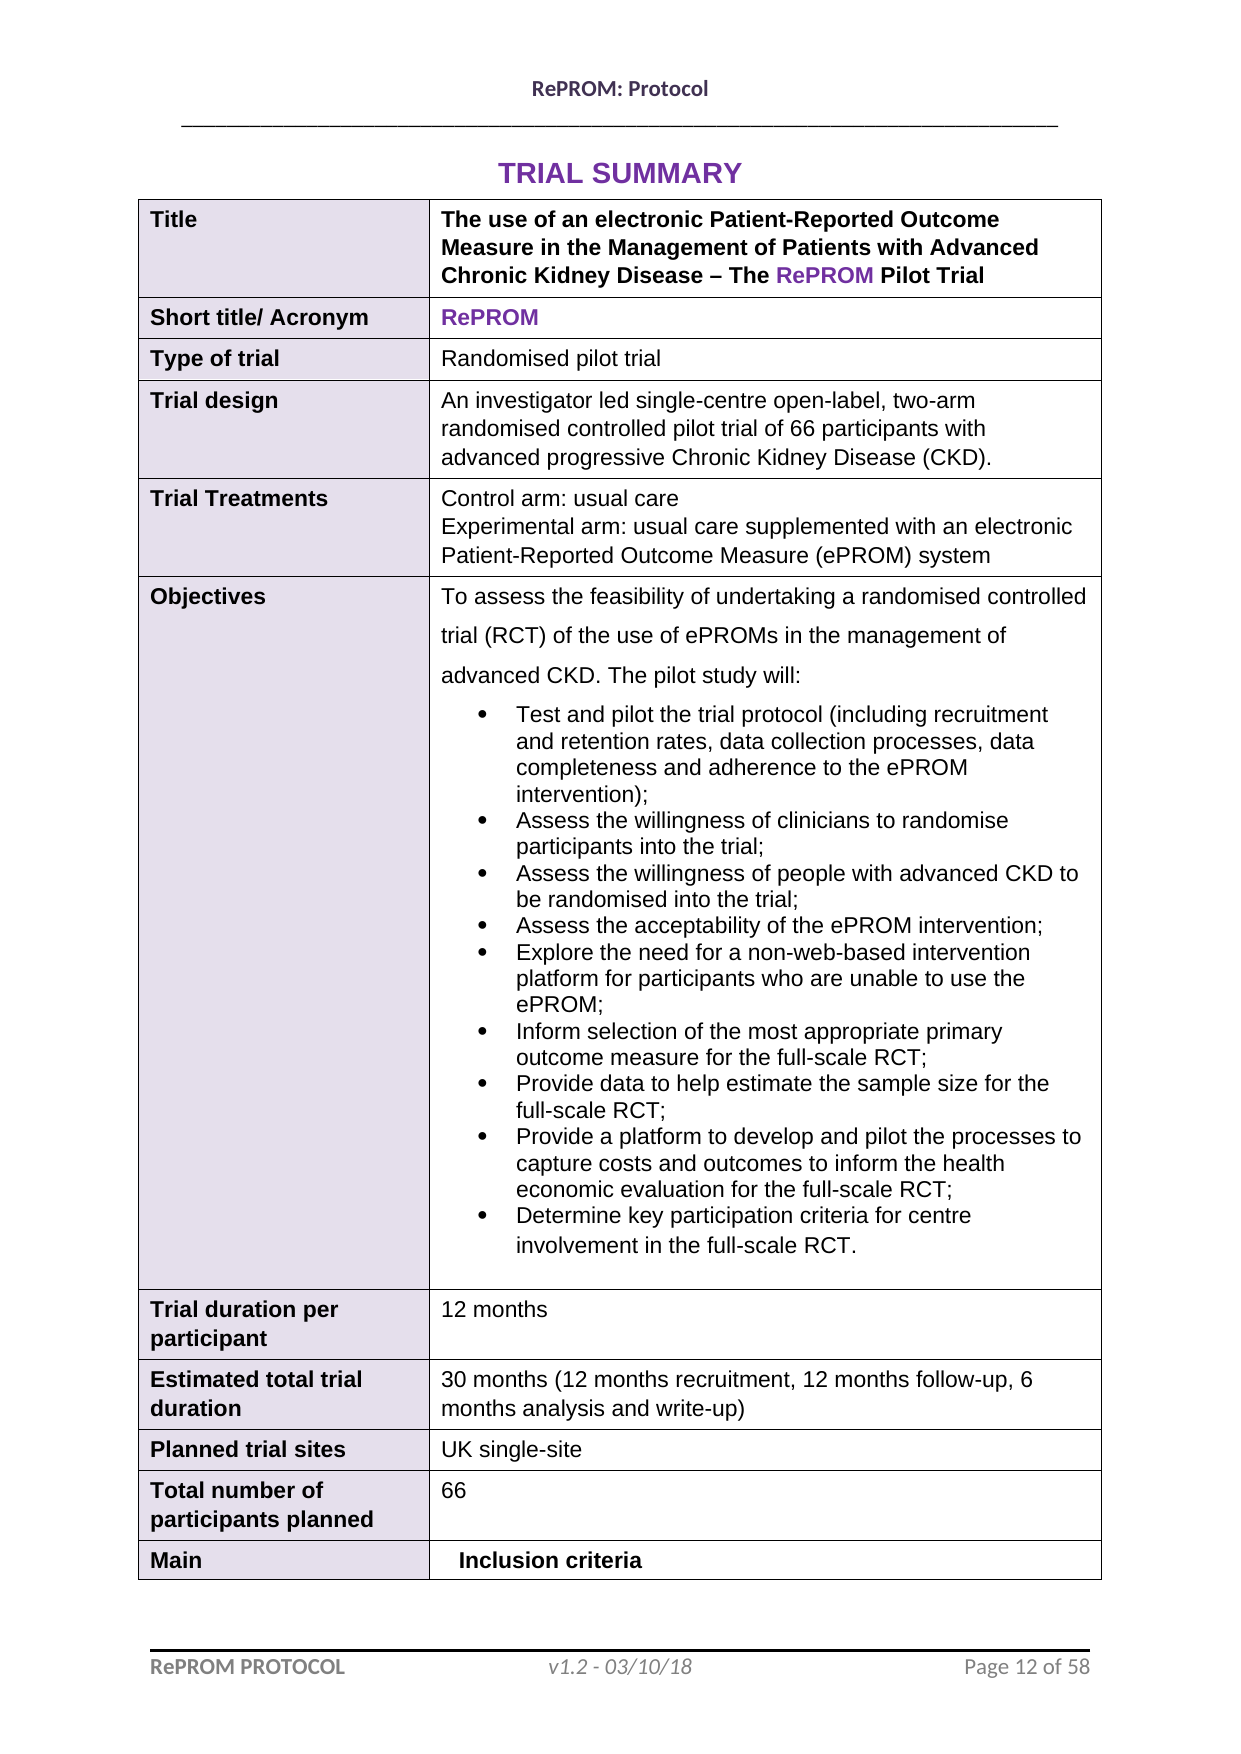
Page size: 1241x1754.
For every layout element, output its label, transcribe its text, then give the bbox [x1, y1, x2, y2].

table_cell Trial duration per participant [139, 1290, 429, 1359]
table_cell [430, 1541, 1101, 1579]
table_cell Trial Treatments [139, 479, 429, 576]
table_cell Randomised pilot trial [430, 339, 1101, 379]
table_cell 66 [430, 1471, 1101, 1540]
table_cell Trial design [139, 381, 429, 478]
table_cell 12 months [430, 1290, 1101, 1359]
table_cell Planned trial sites [139, 1430, 429, 1470]
text TRIAL SUMMARY [150, 156, 1090, 190]
table_cell Objectives [139, 577, 429, 1289]
table_header Title [139, 200, 429, 297]
table_cell Total number of participants planned [139, 1471, 429, 1540]
table_cell An investigator led single-centre open-label, two-arm randomised controlled pilot trial of 66 participants with advanced progressive Chronic Kidney Disease (CKD). [430, 381, 1101, 478]
table_cell To assess the feasibility of undertaking a randomised controlled trial (RCT) of the use of ePROMs in the management of advanced CKD. The pilot study will: Test and pilot the trial protocol (including recruitment and retention rates, data collection processes, data completeness and adherence to the ePROM intervention); Assess the willingness of clinicians to randomise participants into the trial; Assess the willingness of people with advanced CKD to be randomised into the trial; Assess the acceptability of the ePROM intervention; Explore the need for a non-web-based intervention platform for participants who are unable to use the ePROM; Inform selection of the most appropriate primary outcome measure for the full-scale RCT; Provide data to help estimate the sample size for the full-scale RCT; Provide a platform to develop and pilot the processes to capture costs and outcomes to inform the health economic evaluation for the full-scale RCT; Determine key participation criteria for centre involvement in the full-scale RCT. [430, 577, 1101, 1289]
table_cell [139, 1541, 429, 1579]
table_cell RePROM [430, 298, 1101, 338]
table_cell Type of trial [139, 339, 429, 379]
table_cell 30 months (12 months recruitment, 12 months follow-up, 6 months analysis and write-up) [430, 1360, 1101, 1429]
table_cell UK single-site [430, 1430, 1101, 1470]
table_cell Short title/ Acronym [139, 298, 429, 338]
table_cell Control arm: usual care Experimental arm: usual care supplemented with an electronic Patient-Reported Outcome Measure (ePROM) system [430, 479, 1101, 576]
table_cell Estimated total trial duration [139, 1360, 429, 1429]
table_header The use of an electronic Patient-Reported Outcome Measure in the Management of Patients with Advanced Chronic Kidney Disease – The RePROM Pilot Trial [430, 200, 1101, 297]
